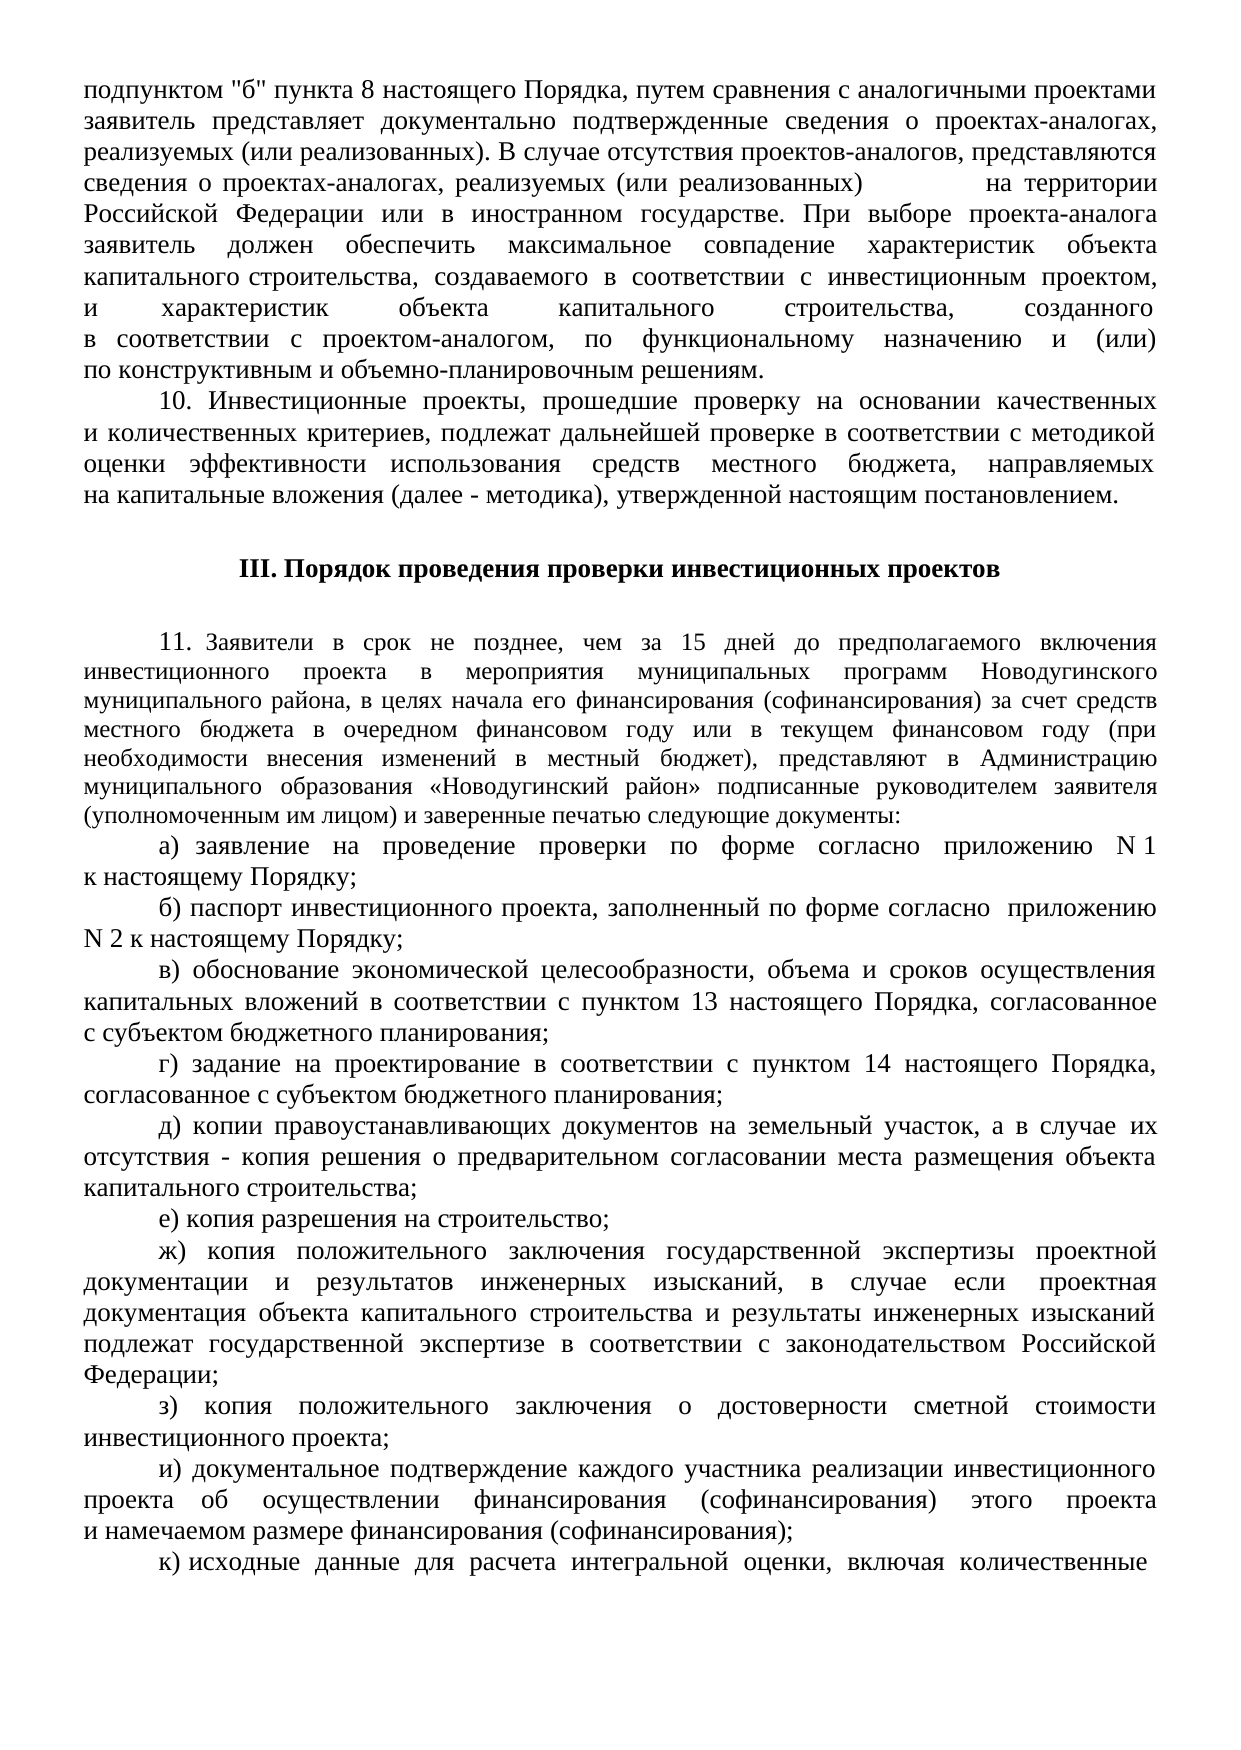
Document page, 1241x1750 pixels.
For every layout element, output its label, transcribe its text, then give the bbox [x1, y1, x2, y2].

text ж) копия положительного заключения государственной экспертизы проектной документации и результатов инженерных изысканий, в случае если проектная документация объекта капитального строительства и результаты инженерных изысканий подлежат государственной экспертизе в соответствии с законодательством Российской Федерации; [83, 1234, 1157, 1389]
text а) заявление на проведение проверки по форме согласно приложению N 1 к настоящему Порядку; [83, 829, 1157, 891]
text б) паспорт инвестиционного проекта, заполненный по форме согласно приложению N 2 к настоящему Порядку; [83, 891, 1157, 953]
text в) обоснование экономической целесообразности, объема и сроков осуществления капитальных вложений в соответствии с пунктом 13 настоящего Порядка, согласованное с субъектом бюджетного планирования; [83, 953, 1157, 1047]
list Заявители в срок не позднее, чем за 15 дней до предполагаемого включения инвестиционного проекта в мероприятия муниципальных программ Новодугинского муниципального района, в целях начала его финансирования (софинансирования) за счет средств местного бюджета в очередном финансовом году или в текущем финансовом году (при необходимости внесения изменений в местный бюджет), представляют в Администрацию муниципального образования «Новодугинский район» подписанные руководителем заявителя (уполномоченным им лицом) и заверенные печатью следующие документы: [83, 625, 1157, 829]
text з) копия положительного заключения о достоверности сметной стоимости инвестиционного проекта; [83, 1389, 1156, 1452]
text д) копии правоустанавливающих документов на земельный участок, а в случае их отсутствия - копия решения о предварительном согласовании места размещения объекта капитального строительства; [83, 1109, 1158, 1203]
text г) задание на проектирование в соответствии с пунктом 14 настоящего Порядка, согласованное с субъектом бюджетного планирования; [83, 1047, 1157, 1109]
text подпунктом "б" пункта 8 настоящего Порядка, путем сравнения с аналогичными проектами заявитель представляет документально подтвержденные сведения о проектах-аналогах, реализуемых (или реализованных). В случае отсутствия проектов-аналогов, представляются сведения о проектах-аналогах, реализуемых (или реализованных) на территории Российской Федерации или в иностранном государстве. При выборе проекта-аналога заявитель должен обеспечить максимальное совпадение характеристик объекта капитального строительства, создаваемого в соответствии с инвестиционным проектом, и характеристик объекта капитального строительства, созданного в соответствии с проектом-аналогом, по функциональному назначению и (или) по конструктивным и объемно-планировочным решениям. [83, 73, 1157, 384]
list Порядок проведения проверки инвестиционных проектов [239, 552, 1234, 583]
text к) исходные данные для расчета интегральной оценки, включая количественные [158, 1545, 1234, 1576]
text и) документальное подтверждение каждого участника реализации инвестиционного проекта об осуществлении финансирования (софинансирования) этого проекта и намечаемом размере финансирования (софинансирования); [83, 1452, 1157, 1545]
list Инвестиционные проекты, прошедшие проверку на основании качественных и количественных критериев, подлежат дальнейшей проверке в соответствии с методикой оценки эффективности использования средств местного бюджета, направляемых на капитальные вложения (далее - методика), утвержденной настоящим постановлением. [83, 384, 1157, 509]
text е) копия разрешения на строительство; [158, 1203, 1234, 1234]
